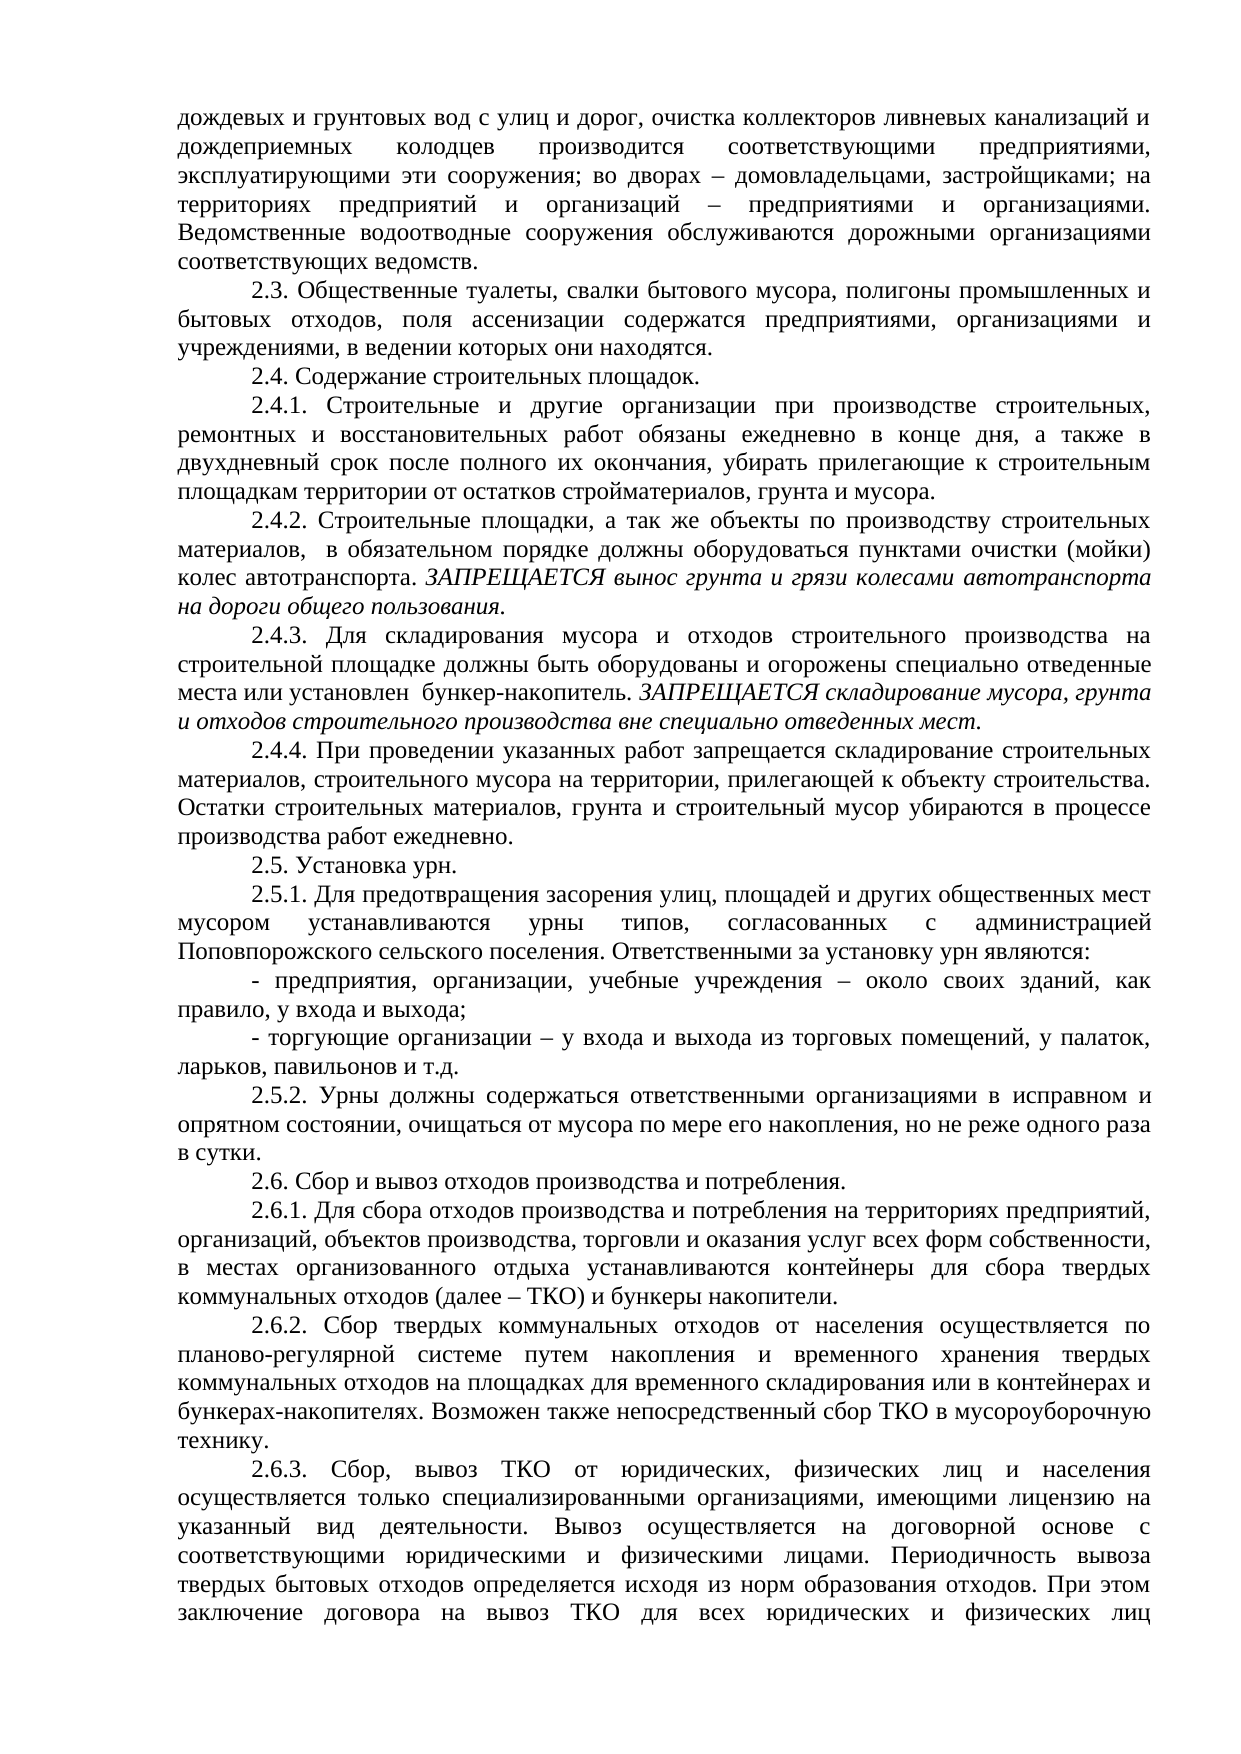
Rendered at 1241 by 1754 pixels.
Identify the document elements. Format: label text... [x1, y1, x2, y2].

text 2.6.2. Сбор твердых коммунальных отходов от населения осуществляется по планово-регулярной системе путем накопления и временного хранения твердых коммунальных отходов на площадках для временного складирования или в контейнерах и бункерах-накопителях. Возможен также непосредственный сбор ТКО в мусороуборочную технику. [177, 1310, 1152, 1454]
text 2.6.1. Для сбора отходов производства и потребления на территориях предприятий, организаций, объектов производства, торговли и оказания услуг всех форм собственности, в местах организованного отдыха устанавливаются контейнеры для сбора твердых коммунальных отходов (далее – ТКО) и бункеры накопители. [177, 1195, 1152, 1310]
text 2.3. Общественные туалеты, свалки бытового мусора, полигоны промышленных и бытовых отходов, поля ассенизации содержатся предприятиями, организациями и учреждениями, в ведении которых они находятся. [177, 275, 1152, 361]
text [177, 102, 1152, 275]
text 2.4.1. Строительные и другие организации при производстве строительных, ремонтных и восстановительных работ обязаны ежедневно в конце дня, а также в двухдневный срок после полного их окончания, убирать прилегающие к строительным площадкам территории от остатков стройматериалов, грунта и мусора. [177, 390, 1152, 505]
text 2.5. Установка урн. [177, 850, 1152, 879]
text 2.6. Сбор и вывоз отходов производства и потребления. [177, 1166, 1152, 1195]
text 2.5.1. Для предотвращения засорения улиц, площадей и других общественных мест мусором устанавливаются урны типов, согласованных с администрацией Поповпорожского сельского поселения. Ответственными за установку урн являются: [177, 879, 1152, 965]
text 2.4.4. При проведении указанных работ запрещается складирование строительных материалов, строительного мусора на территории, прилегающей к объекту строительства. Остатки строительных материалов, грунта и строительный мусор убираются в процессе производства работ ежедневно. [177, 735, 1152, 850]
text - торгующие организации – у входа и выхода из торговых помещений, у палаток, ларьков, павильонов и т.д. [177, 1022, 1152, 1080]
text 2.4.3. Для складирования мусора и отходов строительного производства на строительной площадке должны быть оборудованы и огорожены специально отведенные места или установлен бункер-накопитель. ЗАПРЕЩАЕТСЯ складирование мусора, грунта и отходов строительного производства вне специально отведенных мест. [177, 620, 1152, 735]
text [177, 1454, 1152, 1626]
text 2.5.2. Урны должны содержаться ответственными организациями в исправном и опрятном состоянии, очищаться от мусора по мере его накопления, но не реже одного раза в сутки. [177, 1080, 1152, 1166]
text 2.4. Содержание строительных площадок. [177, 361, 1152, 390]
text 2.4.2. Строительные площадки, а так же объекты по производству строительных материалов, в обязательном порядке должны оборудоваться пунктами очистки (мойки) колес автотранспорта. ЗАПРЕЩАЕТСЯ вынос грунта и грязи колесами автотранспорта на дороги общего пользования. [177, 505, 1152, 620]
text - предприятия, организации, учебные учреждения – около своих зданий, как правило, у входа и выхода; [177, 965, 1152, 1022]
